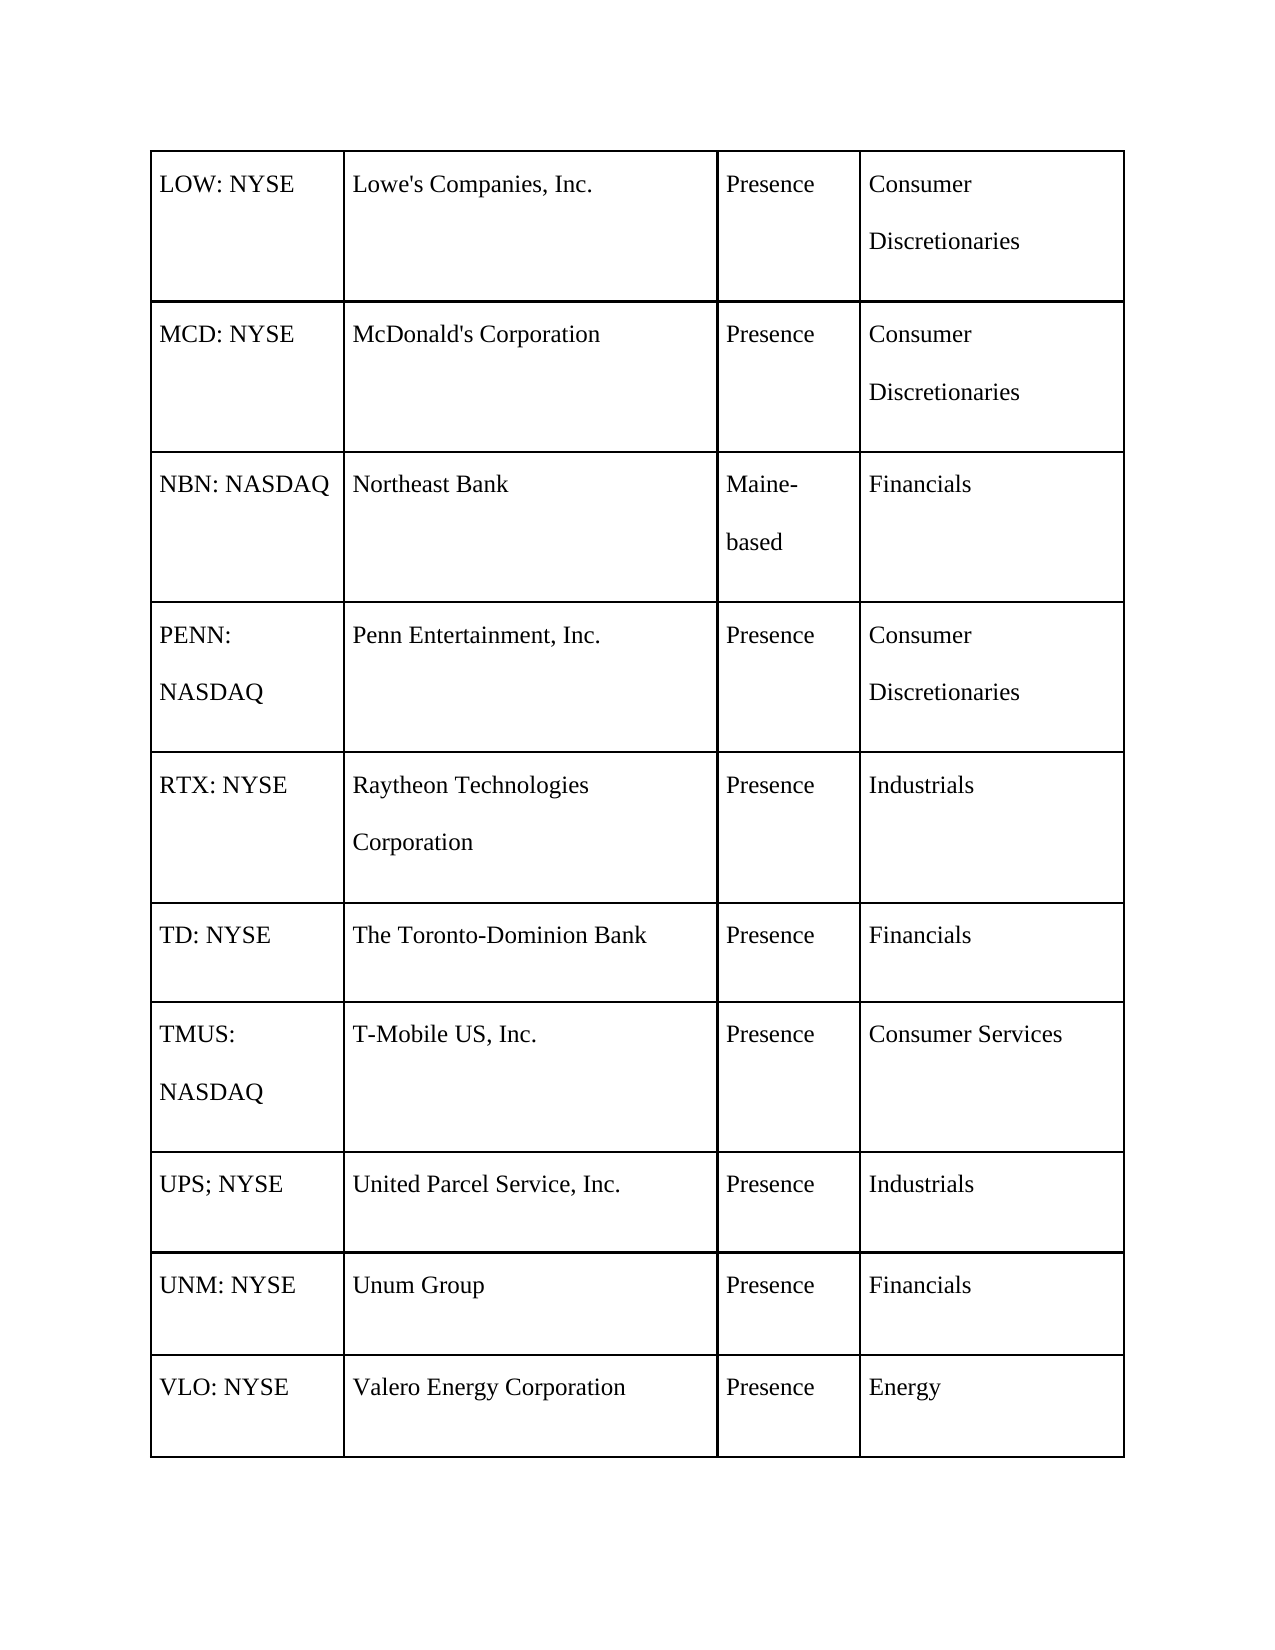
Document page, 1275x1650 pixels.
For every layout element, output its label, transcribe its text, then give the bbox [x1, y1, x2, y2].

table_cell Consumer Services [861, 1003, 1123, 1151]
table_cell TMUS: NASDAQ [152, 1003, 343, 1151]
table_cell Industrials [861, 753, 1123, 902]
table_cell Presence [719, 1153, 859, 1251]
table_cell Consumer Discretionaries [861, 303, 1123, 451]
table_cell Raytheon Technologies Corporation [345, 753, 716, 902]
table_cell Industrials [861, 1153, 1123, 1251]
table_cell Lowe's Companies, Inc. [345, 152, 716, 300]
table_cell Consumer Discretionaries [861, 152, 1123, 300]
table_cell Presence [719, 904, 859, 1001]
table_cell The Toronto-Dominion Bank [345, 904, 716, 1001]
table_cell RTX: NYSE [152, 753, 343, 902]
table_cell VLO: NYSE [152, 1356, 343, 1456]
table_cell TD: NYSE [152, 904, 343, 1001]
table_cell Presence [719, 1003, 859, 1151]
table_cell Presence [719, 753, 859, 902]
table_cell Presence [719, 152, 859, 300]
table_cell Presence [719, 303, 859, 451]
table_cell Financials [861, 1254, 1123, 1353]
table_cell Unum Group [345, 1254, 716, 1353]
table_cell LOW: NYSE [152, 152, 343, 300]
table_cell NBN: NASDAQ [152, 453, 343, 601]
table_cell Penn Entertainment, Inc. [345, 603, 716, 751]
table_cell Consumer Discretionaries [861, 603, 1123, 751]
table_cell United Parcel Service, Inc. [345, 1153, 716, 1251]
table_cell Presence [719, 1356, 859, 1456]
table_cell Valero Energy Corporation [345, 1356, 716, 1456]
table_cell Maine-based [719, 453, 859, 601]
table_cell Presence [719, 603, 859, 751]
table_cell Presence [719, 1254, 859, 1353]
table_cell Financials [861, 904, 1123, 1001]
table_cell Northeast Bank [345, 453, 716, 601]
table_cell Financials [861, 453, 1123, 601]
table_cell MCD: NYSE [152, 303, 343, 451]
table_cell UPS; NYSE [152, 1153, 343, 1251]
table_cell T-Mobile US, Inc. [345, 1003, 716, 1151]
table_cell McDonald's Corporation [345, 303, 716, 451]
table_cell Energy [861, 1356, 1123, 1456]
table_cell PENN: NASDAQ [152, 603, 343, 751]
table_cell UNM: NYSE [152, 1254, 343, 1353]
